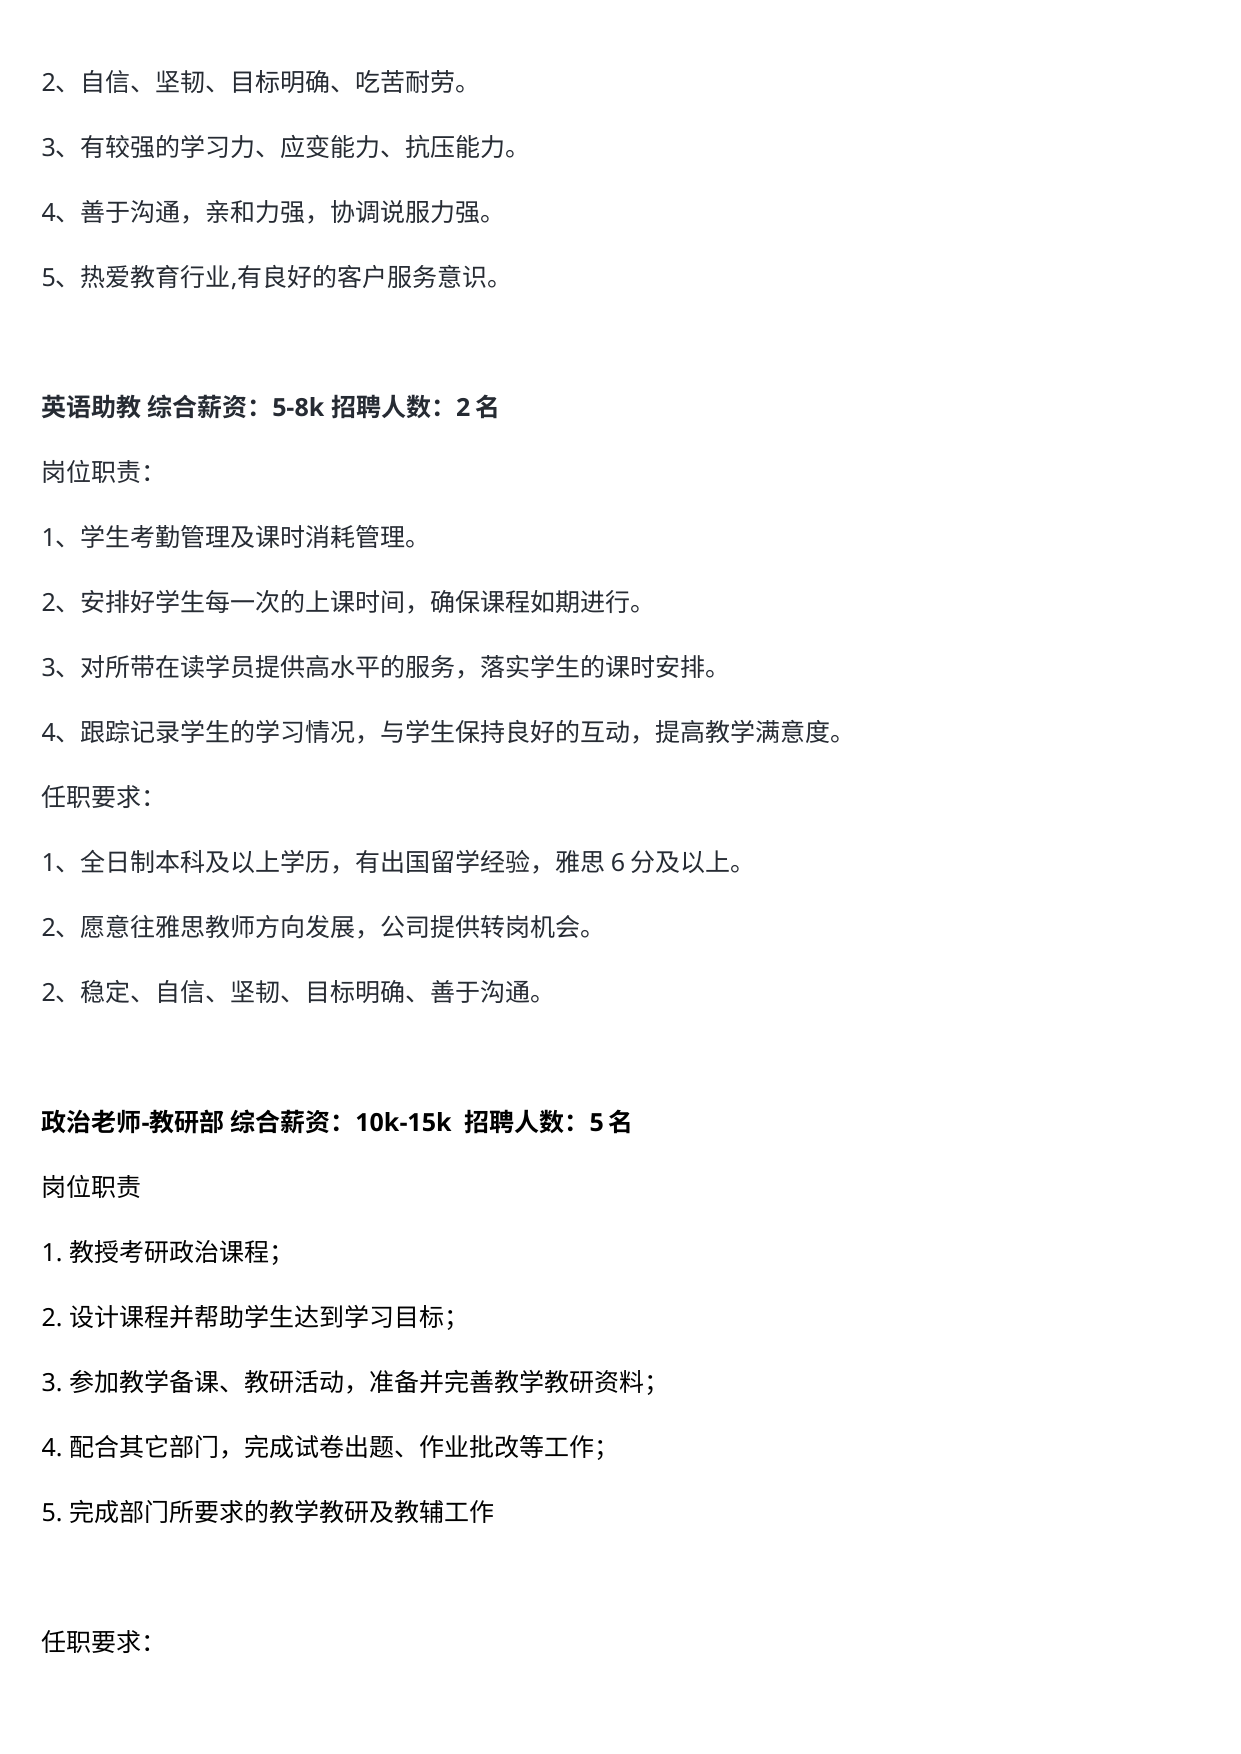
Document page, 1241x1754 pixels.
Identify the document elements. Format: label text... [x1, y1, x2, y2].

text 1、全日制本科及以上学历，有出国留学经验，雅思6分及以上。 [41, 828, 1199, 893]
text 2、稳定、自信、坚韧、目标明确、善于沟通。 [41, 958, 1199, 1023]
text 岗位职责 [41, 1153, 1199, 1218]
text 1. 教授考研政治课程； [41, 1218, 1199, 1283]
text 政治老师-教研部 综合薪资：10k-15k 招聘人数：5名 [41, 1088, 1199, 1153]
text 4. 配合其它部门，完成试卷出题、作业批改等工作； [41, 1413, 1199, 1478]
text 4、跟踪记录学生的学习情况，与学生保持良好的互动，提高教学满意度。 [41, 698, 1199, 763]
text 任职要求： [41, 1608, 1199, 1673]
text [41, 48, 1199, 308]
text 岗位职责： [41, 438, 1199, 503]
text 2、愿意往雅思教师方向发展，公司提供转岗机会。 [41, 893, 1199, 958]
text 3、对所带在读学员提供高水平的服务，落实学生的课时安排。 [41, 633, 1199, 698]
text 5. 完成部门所要求的教学教研及教辅工作 [41, 1478, 1199, 1543]
text 1、学生考勤管理及课时消耗管理。 [41, 503, 1199, 568]
text 2. 设计课程并帮助学生达到学习目标； [41, 1283, 1199, 1348]
text 3. 参加教学备课、教研活动，准备并完善教学教研资料； [41, 1348, 1199, 1413]
text 任职要求： [41, 763, 1199, 828]
text 2、安排好学生每一次的上课时间，确保课程如期进行。 [41, 568, 1199, 633]
text 英语助教 综合薪资：5-8k 招聘人数：2名 [41, 373, 1199, 438]
